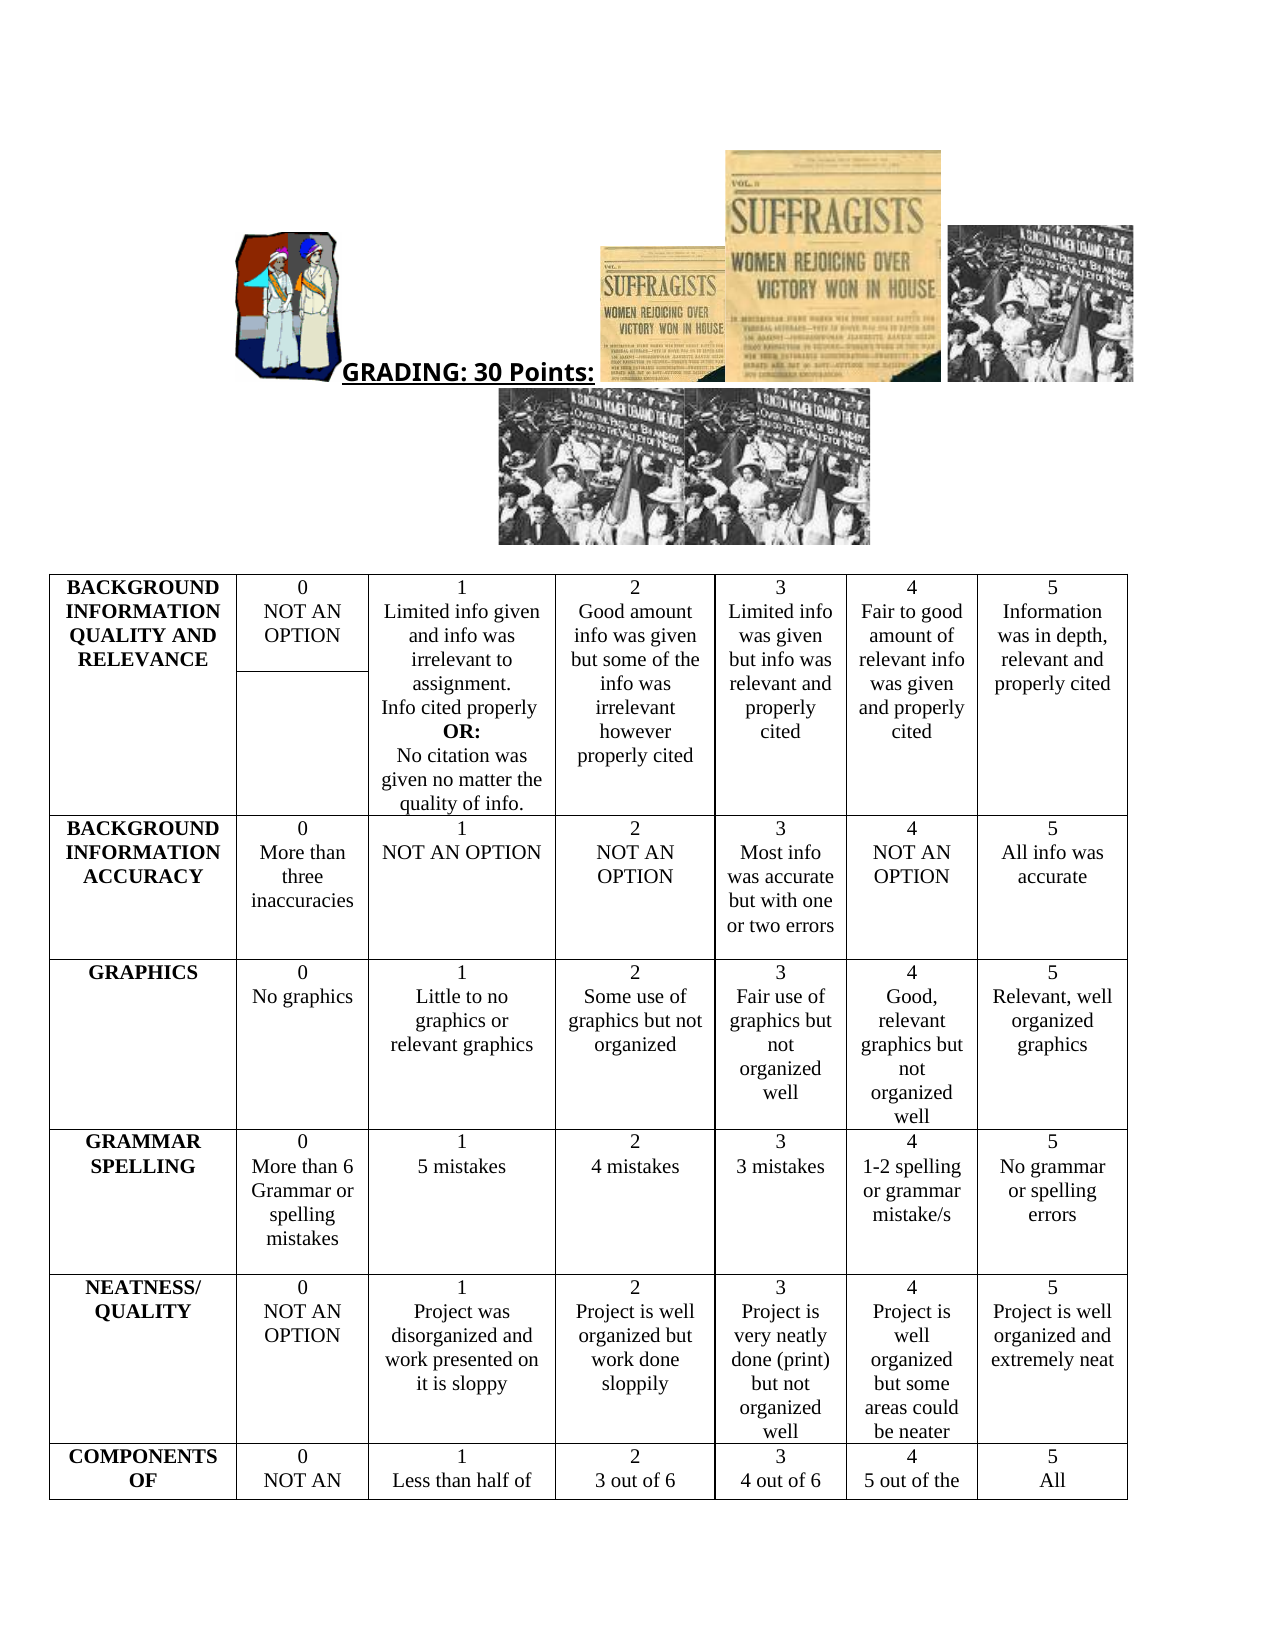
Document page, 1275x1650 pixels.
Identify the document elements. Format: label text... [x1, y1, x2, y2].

table_header 1 Limited info given and info was irrelevant to assignment. Info cited properly OR: No citation was given no matter the quality of info. [369, 575, 555, 815]
table_cell 0 No graphics [237, 960, 368, 1128]
table_cell 1 Project was disorganized and work presented on it is sloppy [369, 1275, 555, 1443]
table_cell GRAPHICS [50, 960, 236, 1128]
table_cell 1 5 mistakes [369, 1130, 555, 1274]
table_header BACKGROUND INFORMATION QUALITY AND RELEVANCE [50, 575, 236, 815]
table_cell 3 Fair use of graphics but not organized well [716, 960, 846, 1128]
table_cell NEATNESS/ QUALITY [50, 1275, 236, 1443]
picture [600, 150, 941, 382]
table_cell 2 4 mistakes [556, 1130, 714, 1274]
table_cell 2 NOT AN OPTION [556, 816, 714, 959]
table_cell 3 Most info was accurate but with one or two errors [716, 816, 846, 959]
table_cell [556, 1444, 714, 1499]
table_cell 4 Good, relevant graphics but not organized well [847, 960, 977, 1128]
table_cell 0 NOT AN OPTION [237, 1275, 368, 1443]
table_header 3 Limited info was given but info was relevant and properly cited [716, 575, 846, 815]
table_cell GRAMMAR SPELLING [50, 1130, 236, 1274]
table_cell 2 Some use of graphics but not organized [556, 960, 714, 1128]
table_cell 0 More than 6 Grammar or spelling mistakes [237, 1130, 368, 1274]
table_cell 4 Project is well organized but some areas could be neater [847, 1275, 977, 1443]
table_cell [978, 1444, 1127, 1499]
table_cell 0 More than three inaccuracies [237, 816, 368, 959]
table_cell 2 Project is well organized but work done sloppily [556, 1275, 714, 1443]
table_header 2 Good amount info was given but some of the info was irrelevant however properly cited [556, 575, 714, 815]
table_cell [716, 1444, 846, 1499]
table_cell [237, 672, 368, 815]
table_cell 3 Project is very neatly done (print) but not organized well [716, 1275, 846, 1443]
picture [235, 232, 342, 382]
table_cell 4 1-2 spelling or grammar mistake/s [847, 1130, 977, 1274]
table_cell BACKGROUND INFORMATION ACCURACY [50, 816, 236, 959]
table_cell 5 Project is well organized and extremely neat [978, 1275, 1127, 1443]
table_cell 5 All info was accurate [978, 816, 1127, 959]
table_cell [369, 1444, 555, 1499]
table_cell 0 NOT AN OPTION [237, 1444, 368, 1499]
picture [947, 225, 1134, 382]
picture [498, 388, 871, 545]
table_cell 4 NOT AN OPTION [847, 816, 977, 959]
table_header 0 NOT AN OPTION [237, 575, 368, 671]
table_cell 3 3 mistakes [716, 1130, 846, 1274]
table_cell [50, 1444, 236, 1499]
table_cell 5 No grammar or spelling errors [978, 1130, 1127, 1274]
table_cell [847, 1444, 977, 1499]
table_header 4 Fair to good amount of relevant info was given and properly cited [847, 575, 977, 815]
table_cell 1 NOT AN OPTION [369, 816, 555, 959]
table_cell 5 Relevant, well organized graphics [978, 960, 1127, 1128]
table_header 5 Information was in depth, relevant and properly cited [978, 575, 1127, 815]
table_cell 1 Little to no graphics or relevant graphics [369, 960, 555, 1128]
